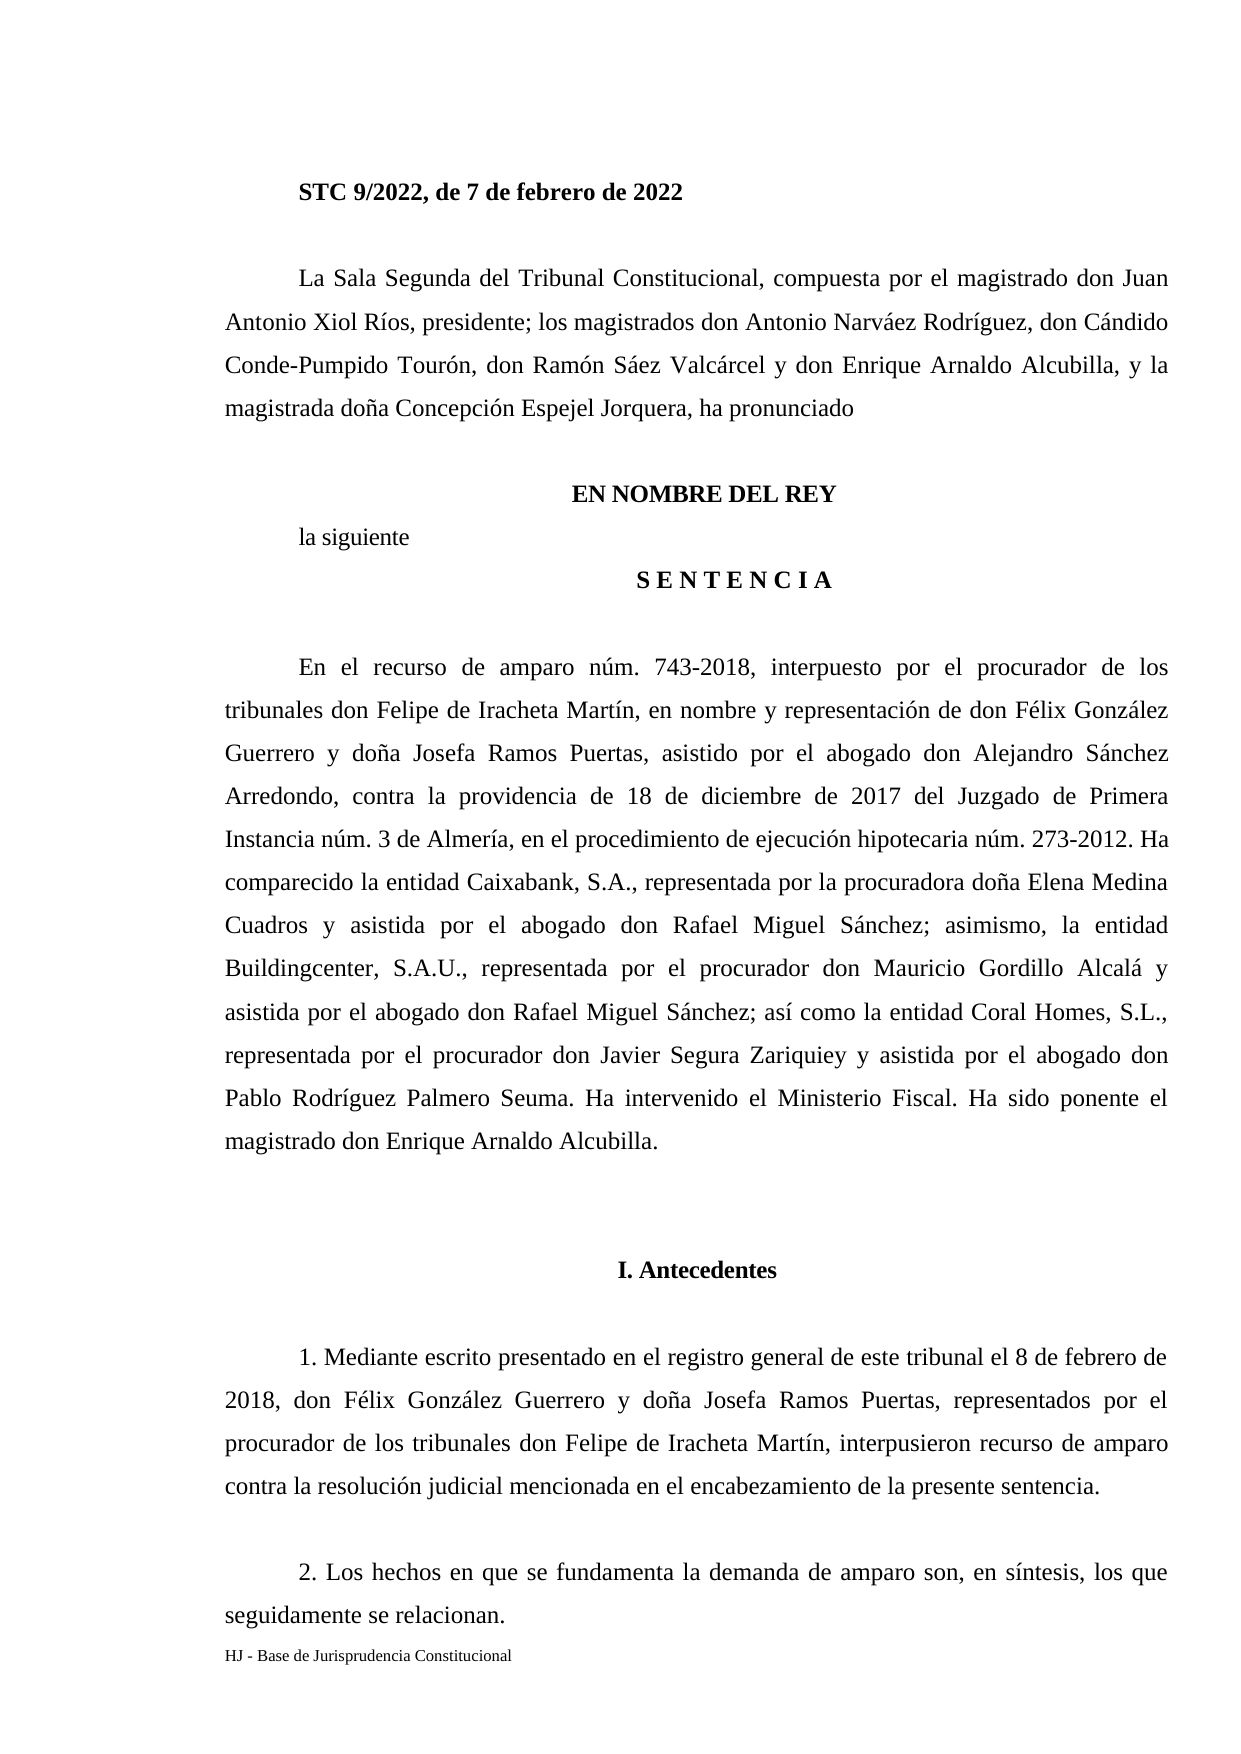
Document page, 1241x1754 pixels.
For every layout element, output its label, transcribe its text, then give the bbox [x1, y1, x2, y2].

text STC 9/2022, de 7 de febrero de 2022 [224, 177, 1169, 206]
text S E N T E N C I A [224, 565, 1169, 594]
text En el recurso de amparo núm. 743-2018, interpuesto por el procurador de los tribunales don Felipe de Iracheta Martín, en nombre y representación de don Félix González Guerrero y doña Josefa Ramos Puertas, asistido por el abogado don Alejandro Sánchez Arredondo, contra la providencia de 18 de diciembre de 2017 del Juzgado de Primera Instancia núm. 3 de Almería, en el procedimiento de ejecución hipotecaria núm. 273-2012. Ha comparecido la entidad Caixabank, S.A., representada por la procuradora doña Elena Medina Cuadros y asistida por el abogado don Rafael Miguel Sánchez; asimismo, la entidad Buildingcenter, S.A.U., representada por el procurador don Mauricio Gordillo Alcalá y asistida por el abogado don Rafael Miguel Sánchez; así como la entidad Coral Homes, S.L., representada por el procurador don Javier Segura Zariquiey y asistida por el abogado don Pablo Rodríguez Palmero Seuma. Ha intervenido el Ministerio Fiscal. Ha sido ponente el magistrado don Enrique Arnaldo Alcubilla. [224, 652, 1169, 1155]
text la siguiente [224, 522, 1110, 551]
text I. Antecedentes [224, 1255, 1169, 1284]
text 2. Los hechos en que se fundamenta la demanda de amparo son, en síntesis, los que seguidamente se relacionan. [224, 1557, 1169, 1629]
text EN NOMBRE DEL REY [224, 479, 1110, 508]
text La Sala Segunda del Tribunal Constitucional, compuesta por el magistrado don Juan Antonio Xiol Ríos, presidente; los magistrados don Antonio Narváez Rodríguez, don Cándido Conde-Pumpido Tourón, don Ramón Sáez Valcárcel y don Enrique Arnaldo Alcubilla, y la magistrada doña Concepción Espejel Jorquera, ha pronunciado [224, 263, 1169, 422]
text 1. Mediante escrito presentado en el registro general de este tribunal el 8 de febrero de 2018, don Félix González Guerrero y doña Josefa Ramos Puertas, representados por el procurador de los tribunales don Felipe de Iracheta Martín, interpusieron recurso de amparo contra la resolución judicial mencionada en el encabezamiento de la presente sentencia. [224, 1342, 1169, 1500]
